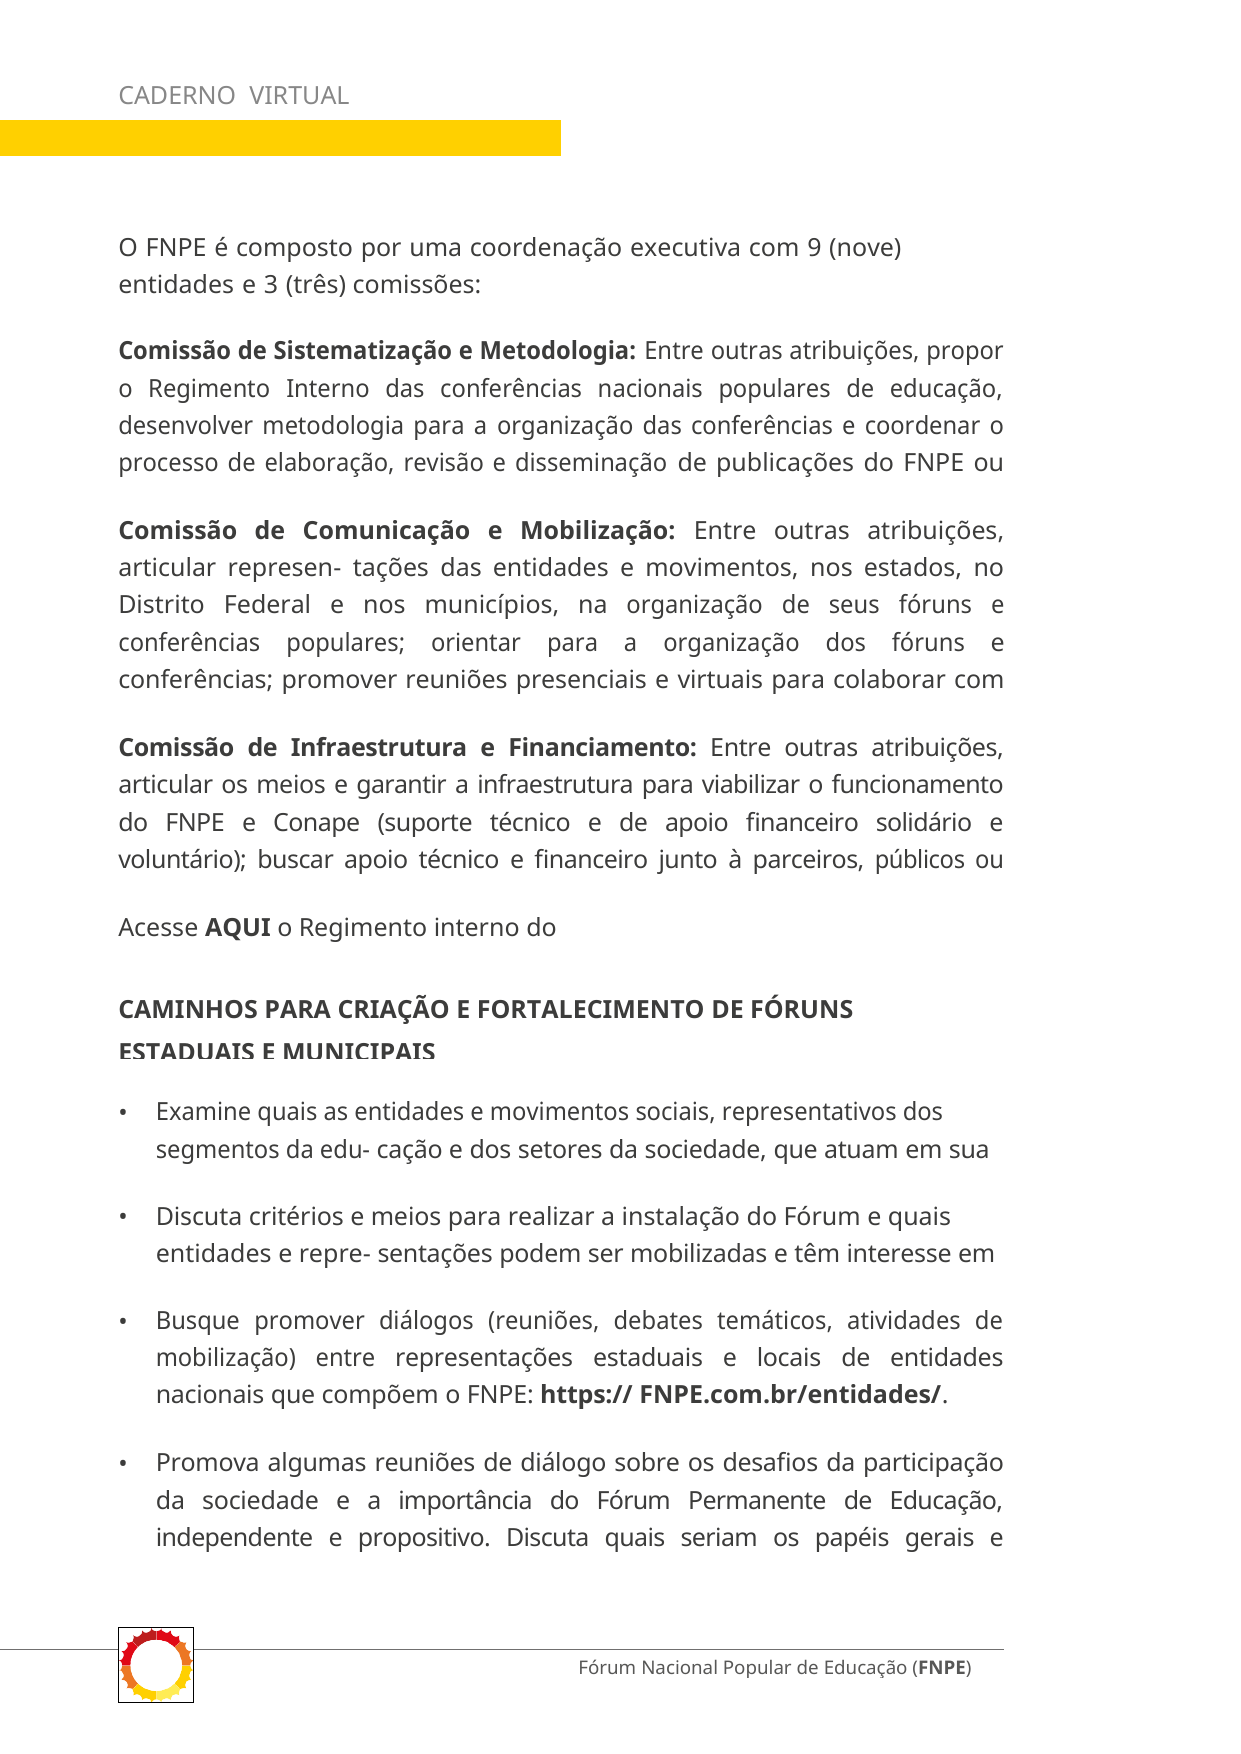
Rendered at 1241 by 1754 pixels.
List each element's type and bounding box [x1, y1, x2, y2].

picture [119, 1628, 193, 1702]
